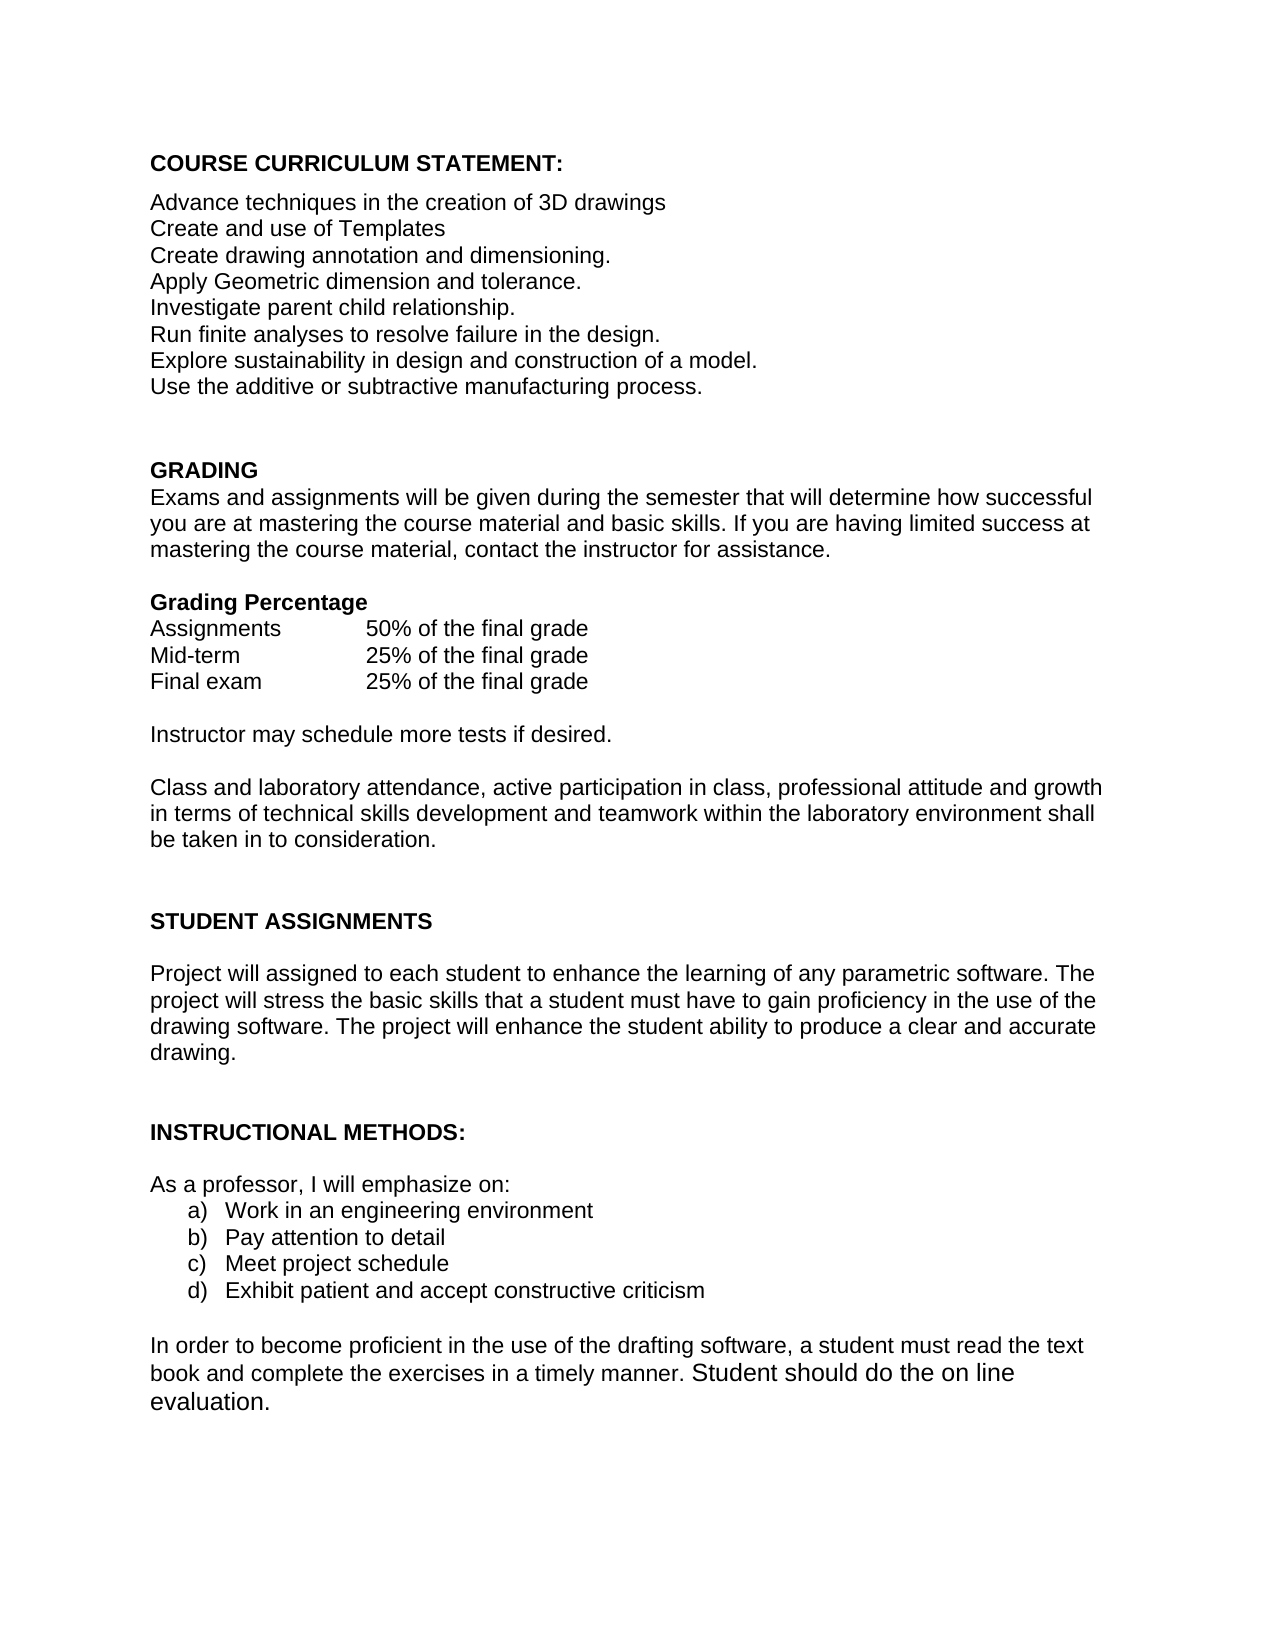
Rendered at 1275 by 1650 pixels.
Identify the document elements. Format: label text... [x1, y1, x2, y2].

text Advance techniques in the creation of 3D drawings [150, 189, 1174, 215]
list Work in an engineering environment [187, 1197, 1125, 1224]
text Apply Geometric dimension and tolerance. [150, 268, 1174, 294]
text Instructional Methods: [150, 1118, 1125, 1145]
text GRADING [150, 457, 1125, 483]
text Project will assigned to each student to enhance the learning of any parametric software. The project will stress the basic skills that a student must have to gain proficiency in the use of the drawing software. The project will enhance the student ability to produce a clear and accurate drawing. [150, 960, 1125, 1066]
text STUDENT ASSIGNMENTS [150, 908, 1125, 934]
text Exams and assignments will be given during the semester that will determine how successful you are at mastering the course material and basic skills. If you are having limited success at mastering the course material, contact the instructor for assistance. [150, 483, 1125, 563]
text Create and use of Templates [150, 215, 1174, 242]
list Meet project schedule [187, 1250, 1125, 1277]
text Assignments 50% of the final grade [150, 615, 1125, 642]
text Create drawing annotation and dimensioning. [150, 242, 1174, 268]
text Class and laboratory attendance, active participation in class, professional attitude and growth in terms of technical skills development and teamwork within the laboratory environment shall be taken in to consideration. [150, 773, 1125, 852]
text Run finite analyses to resolve failure in the design. [150, 321, 1174, 347]
text Instructor may schedule more tests if desired. [150, 721, 1125, 747]
text Explore sustainability in design and construction of a model. [150, 347, 1174, 373]
text Grading Percentage [150, 589, 1125, 615]
text Mid-term 25% of the final grade [150, 642, 1125, 668]
text Use the additive or subtractive manufacturing process. [150, 373, 1125, 400]
text Final exam 25% of the final grade [150, 668, 1125, 694]
list Pay attention to detail [187, 1224, 1125, 1250]
list Exhibit patient and accept constructive criticism [187, 1277, 1125, 1303]
text In order to become proficient in the use of the drafting software, a student must read the text book and complete the exercises in a timely manner. Student should do the on line evaluation. [150, 1332, 1125, 1416]
text COURSE CURRICULUM STATEMENT: [150, 150, 1125, 176]
text As a professor, I will emphasize on: [150, 1171, 1125, 1197]
text Investigate parent child relationship. [150, 294, 1174, 321]
